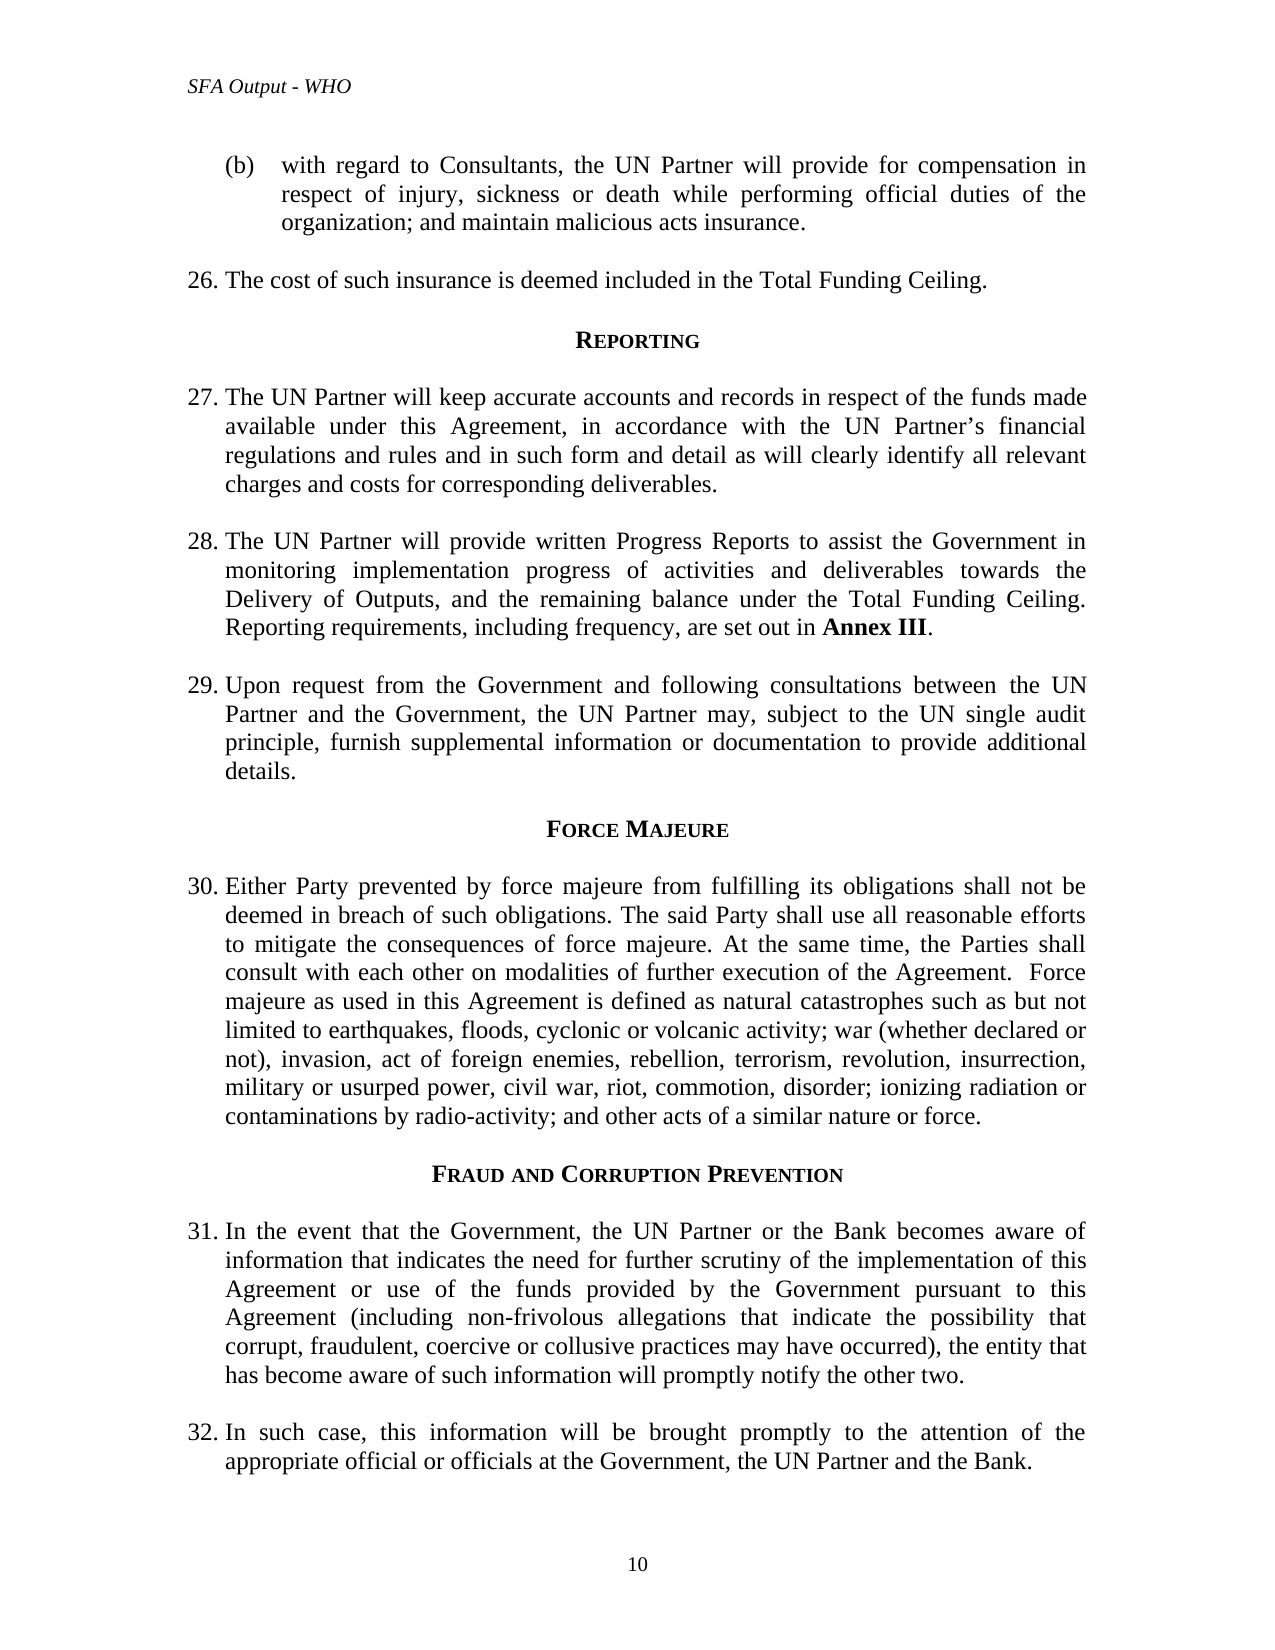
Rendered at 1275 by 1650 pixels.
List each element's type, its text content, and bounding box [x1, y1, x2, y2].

list The cost of such insurance is deemed included in the Total Funding Ceiling. [187, 265, 1087, 294]
list Either Party prevented by force majeure from fulfilling its obligations shall not be deemed in breach of such obligations. The said Party shall use all reasonable efforts to mitigate the consequences of force majeure. At the same time, the Parties shall consult with each other on modalities of further execution of the Agreement. Force majeure as used in this Agreement is defined as natural catastrophes such as but not limited to earthquakes, floods, cyclonic or volcanic activity; war (whether declared or not), invasion, act of foreign enemies, rebellion, terrorism, revolution, insurrection, military or usurped power, civil war, riot, commotion, disorder; ionizing radiation or contaminations by radio-activity; and other acts of a similar nature or force. [187, 871, 1087, 1130]
text Fraud and Corruption Prevention [187, 1159, 1087, 1187]
list The UN Partner will keep accurate accounts and records in respect of the funds made available under this Agreement, in accordance with the UN Partner’s financial regulations and rules and in such form and detail as will clearly identify all relevant charges and costs for corresponding deliverables. [187, 382, 1087, 497]
list In the event that the Government, the UN Partner or the Bank becomes aware of information that indicates the need for further scrutiny of the implementation of this Agreement or use of the funds provided by the Government pursuant to this Agreement (including non-frivolous allegations that indicate the possibility that corrupt, fraudulent, coercive or collusive practices may have occurred), the entity that has become aware of such information will promptly notify the other two. [187, 1216, 1087, 1389]
text Reporting [187, 325, 1087, 354]
list Upon request from the Government and following consultations between the UN Partner and the Government, the UN Partner may, subject to the UN single audit principle, furnish supplemental information or documentation to provide additional details. [187, 670, 1087, 785]
list In such case, this information will be brought promptly to the attention of the appropriate official or officials at the Government, the UN Partner and the Bank. [187, 1417, 1087, 1475]
list The UN Partner will provide written Progress Reports to assist the Government in monitoring implementation progress of activities and deliverables towards the Delivery of Outputs, and the remaining balance under the Total Funding Ceiling. Reporting requirements, including frequency, are set out in Annex III. [187, 526, 1087, 641]
text Force Majeure [187, 814, 1087, 842]
list with regard to Consultants, the UN Partner will provide for compensation in respect of injury, sickness or death while performing official duties of the organization; and maintain malicious acts insurance. [225, 150, 1087, 236]
